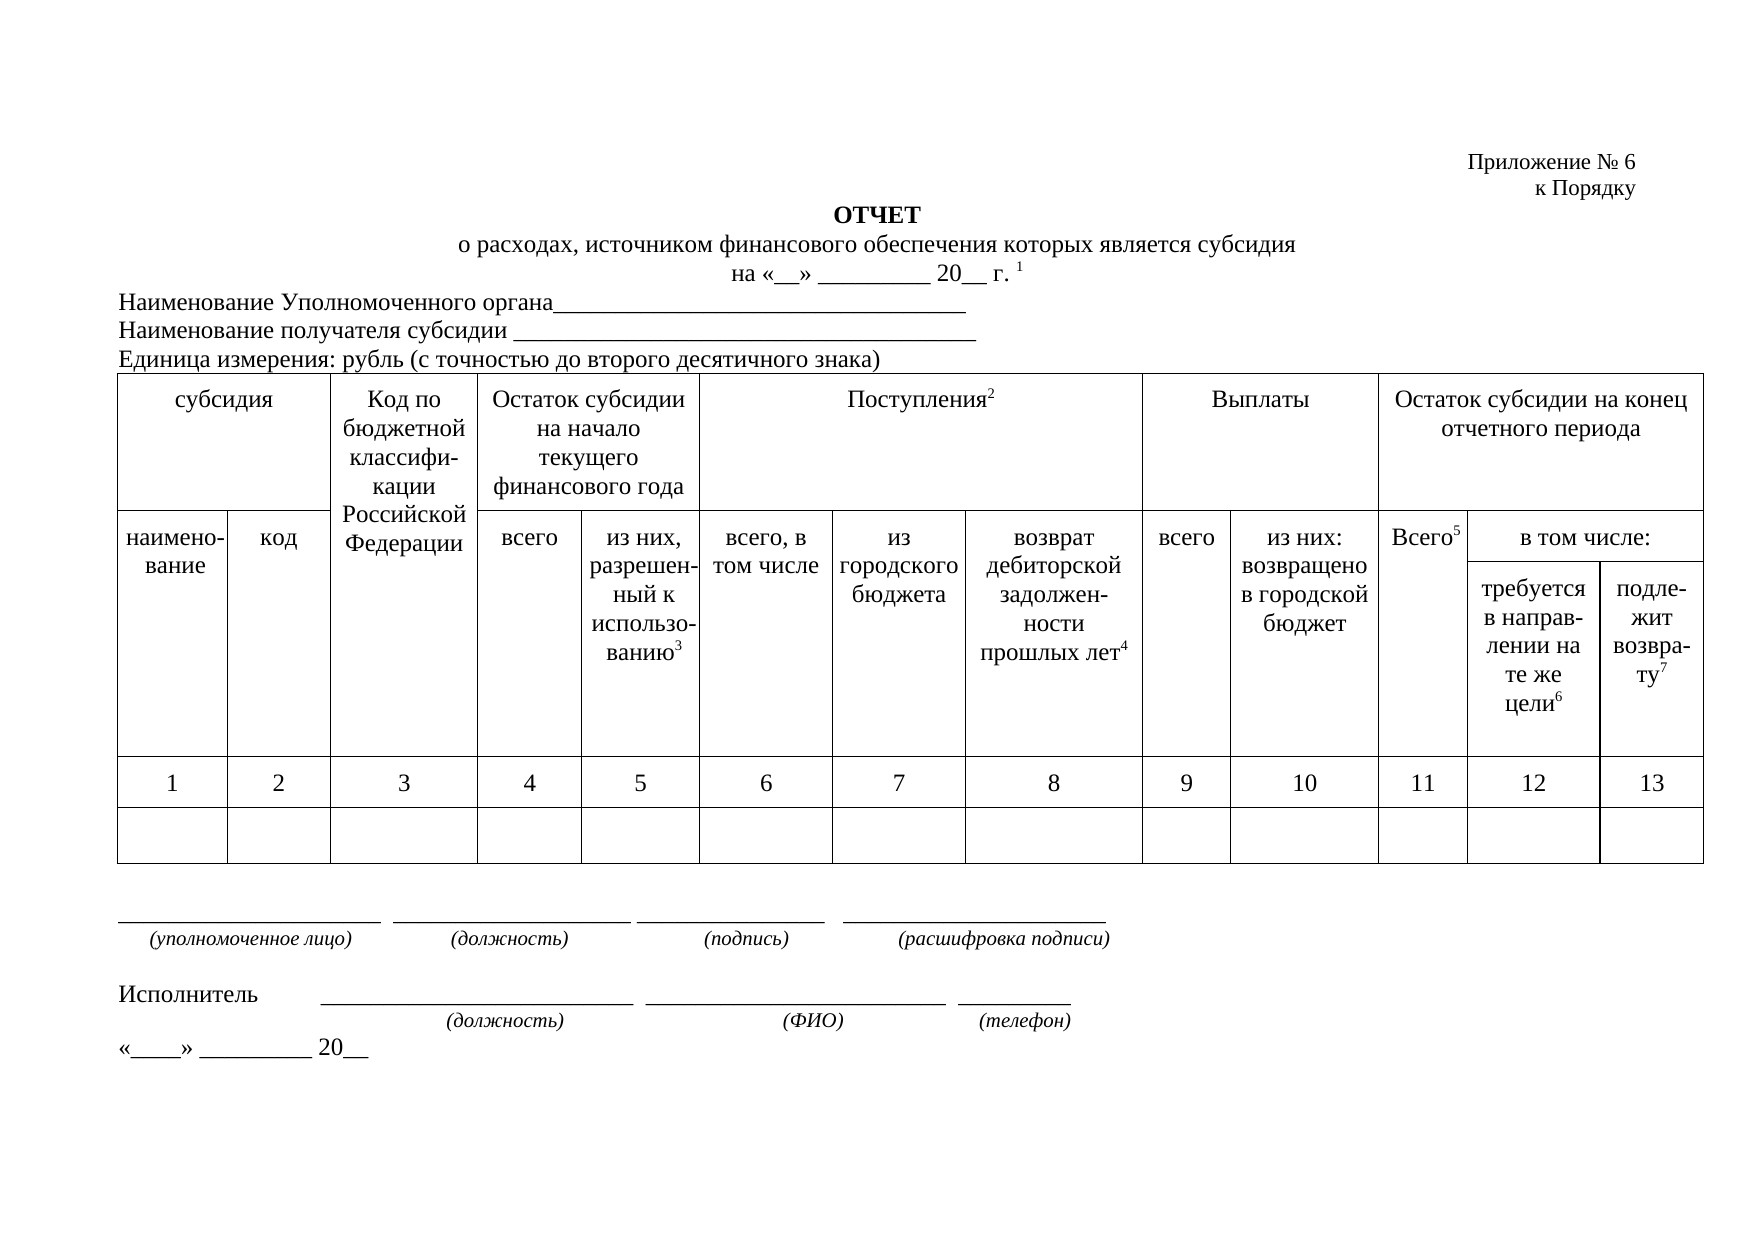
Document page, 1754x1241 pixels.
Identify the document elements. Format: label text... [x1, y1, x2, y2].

table_cell возврат дебиторской задолжен-ности прошлых лет4 [966, 511, 1142, 756]
table_cell [1143, 808, 1230, 863]
table_cell 9 [1143, 757, 1230, 807]
table_cell всего [1143, 511, 1230, 756]
table_cell Всего5 [1379, 511, 1467, 756]
text Исполнитель _________________________ ________________________ _________ [118, 979, 1636, 1008]
text на «__» _________ 20__ г. 1 [118, 258, 1636, 287]
table_cell подле-жит возвра-ту7 [1601, 562, 1703, 756]
table_cell наимено-вание [118, 511, 227, 756]
table_cell 1 [118, 757, 227, 807]
text о расходах, источником финансового обеспечения которых является субсидия [118, 229, 1636, 258]
table_cell 5 [582, 757, 699, 807]
table_header Выплаты [1143, 374, 1378, 510]
table_cell [1231, 808, 1378, 863]
table_cell всего, в том числе [700, 511, 832, 756]
table_cell 7 [833, 757, 965, 807]
table_header Остаток субсидии на начало текущего финансового года [478, 374, 699, 510]
text (должность) (ФИО) (телефон) [118, 1008, 1636, 1032]
table_cell [118, 808, 227, 863]
table_cell [966, 808, 1142, 863]
text (уполномоченное лицо) (должность) (подпись) (расшифровка подписи) [118, 926, 1636, 950]
table_cell всего [478, 511, 581, 756]
text Наименование Уполномоченного органа_________________________________ [118, 287, 1636, 315]
table_header Код по бюджетной классифи-кации Российской Федерации [331, 374, 477, 756]
table_cell 6 [700, 757, 832, 807]
table_cell [478, 808, 581, 863]
table_cell код [228, 511, 330, 756]
table_header субсидия [118, 374, 330, 510]
table_header Поступления2 [700, 374, 1142, 510]
table_cell [331, 808, 477, 863]
table_cell из городского бюджета [833, 511, 965, 756]
table_cell требуется в направ-лении на те же цели6 [1468, 562, 1599, 756]
table_cell 2 [228, 757, 330, 807]
table_cell 13 [1601, 757, 1703, 807]
table_cell 8 [966, 757, 1142, 807]
table_cell [1601, 808, 1703, 863]
table_cell [700, 808, 832, 863]
table_cell [1468, 808, 1599, 863]
text _____________________ ___________________ _______________ _____________________ [118, 897, 1636, 926]
table_cell в том числе: [1468, 511, 1703, 561]
table_cell из них, разрешен-ный к использо-ванию3 [582, 511, 699, 756]
text к Порядку [118, 174, 1636, 200]
text ОТЧЕТ [118, 200, 1636, 229]
table_cell 11 [1379, 757, 1467, 807]
text «____» _________ 20__ [118, 1032, 1636, 1061]
table_cell [833, 808, 965, 863]
text Приложение № 6 [827, 148, 1636, 174]
table_header Остаток субсидии на конец отчетного периода [1379, 374, 1703, 510]
table_cell из них: возвращено в городской бюджет [1231, 511, 1378, 756]
table_cell [228, 808, 330, 863]
table_cell [582, 808, 699, 863]
table_cell 3 [331, 757, 477, 807]
table_cell 4 [478, 757, 581, 807]
table_cell 12 [1468, 757, 1599, 807]
text Наименование получателя субсидии _____________________________________ [118, 315, 1636, 344]
text Единица измерения: рубль (с точностью до второго десятичного знака) [118, 344, 1636, 373]
table_cell [1379, 808, 1467, 863]
table_cell 10 [1231, 757, 1378, 807]
